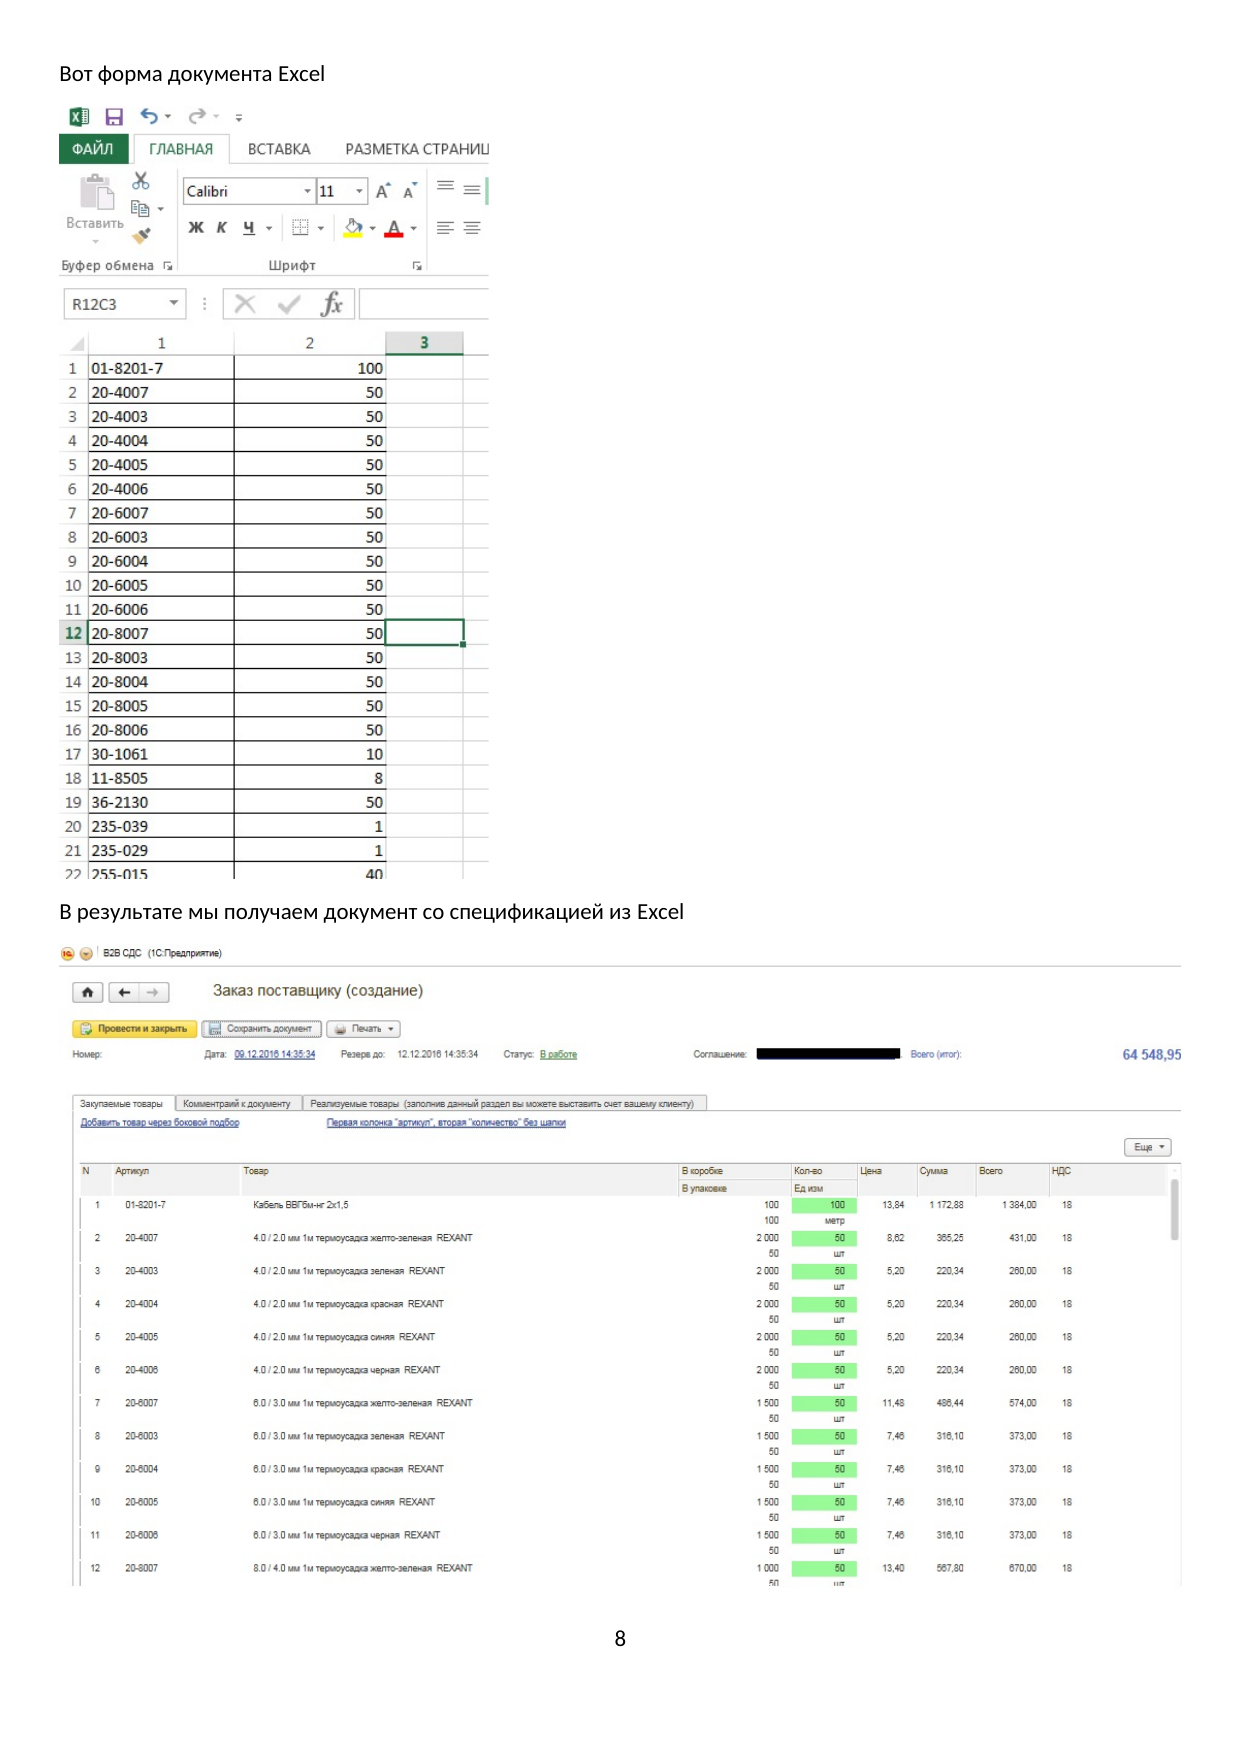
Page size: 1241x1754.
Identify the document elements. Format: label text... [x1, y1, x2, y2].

text Вот форма документа Excel [59, 59, 1181, 87]
picture [59, 944, 1182, 1588]
picture [59, 106, 489, 879]
text В результате мы получаем документ со спецификацией из Excel [59, 897, 1181, 926]
